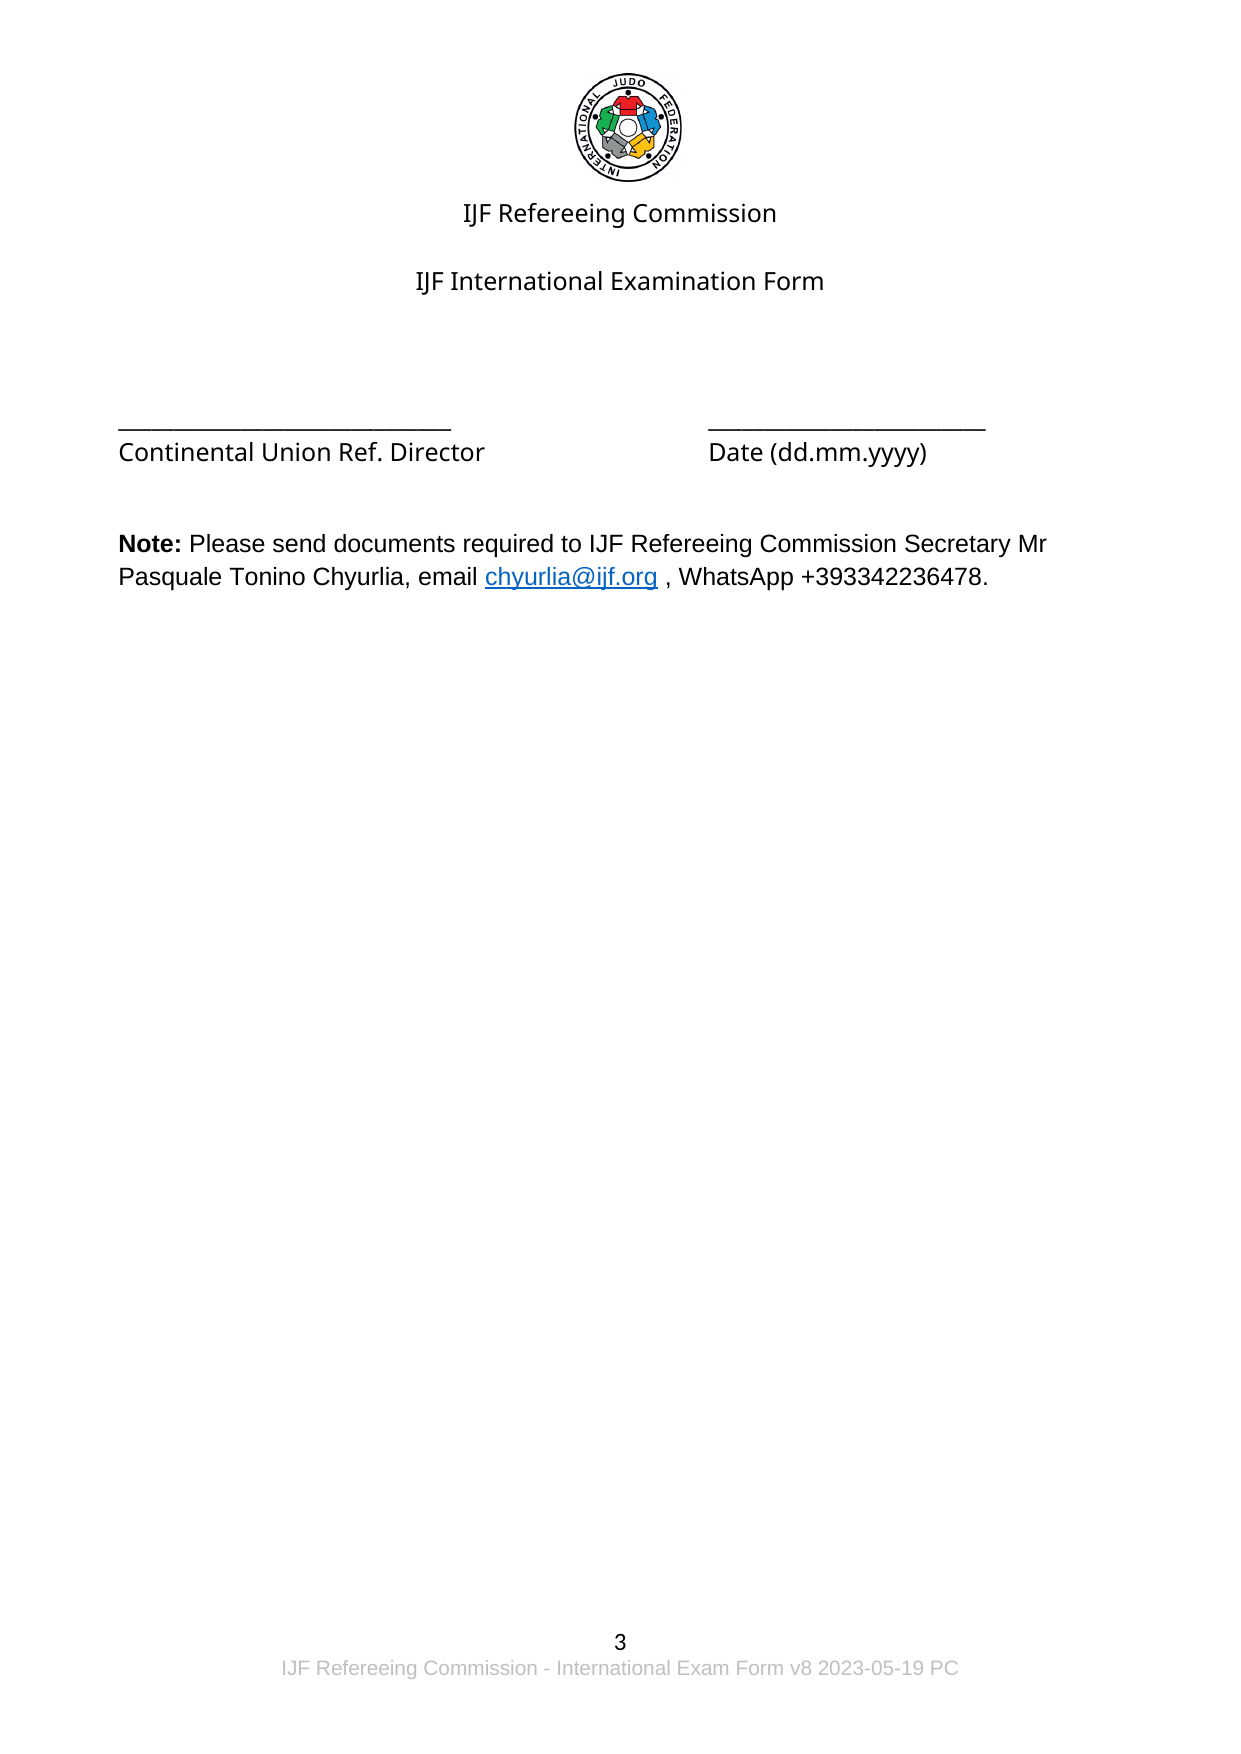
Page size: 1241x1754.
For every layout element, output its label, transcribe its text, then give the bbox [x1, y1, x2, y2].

picture [574, 73, 682, 182]
text Continental Union Ref. Director Date (dd.mm.yyyy) [118, 434, 1122, 468]
text Note: Please send documents required to IJF Refereeing Commission Secretary Mr Pasquale Tonino Chyurlia, email chyurlia@ijf.org , WhatsApp +393342236478. [118, 529, 1122, 591]
text ______________________________ _________________________ [118, 400, 1122, 434]
